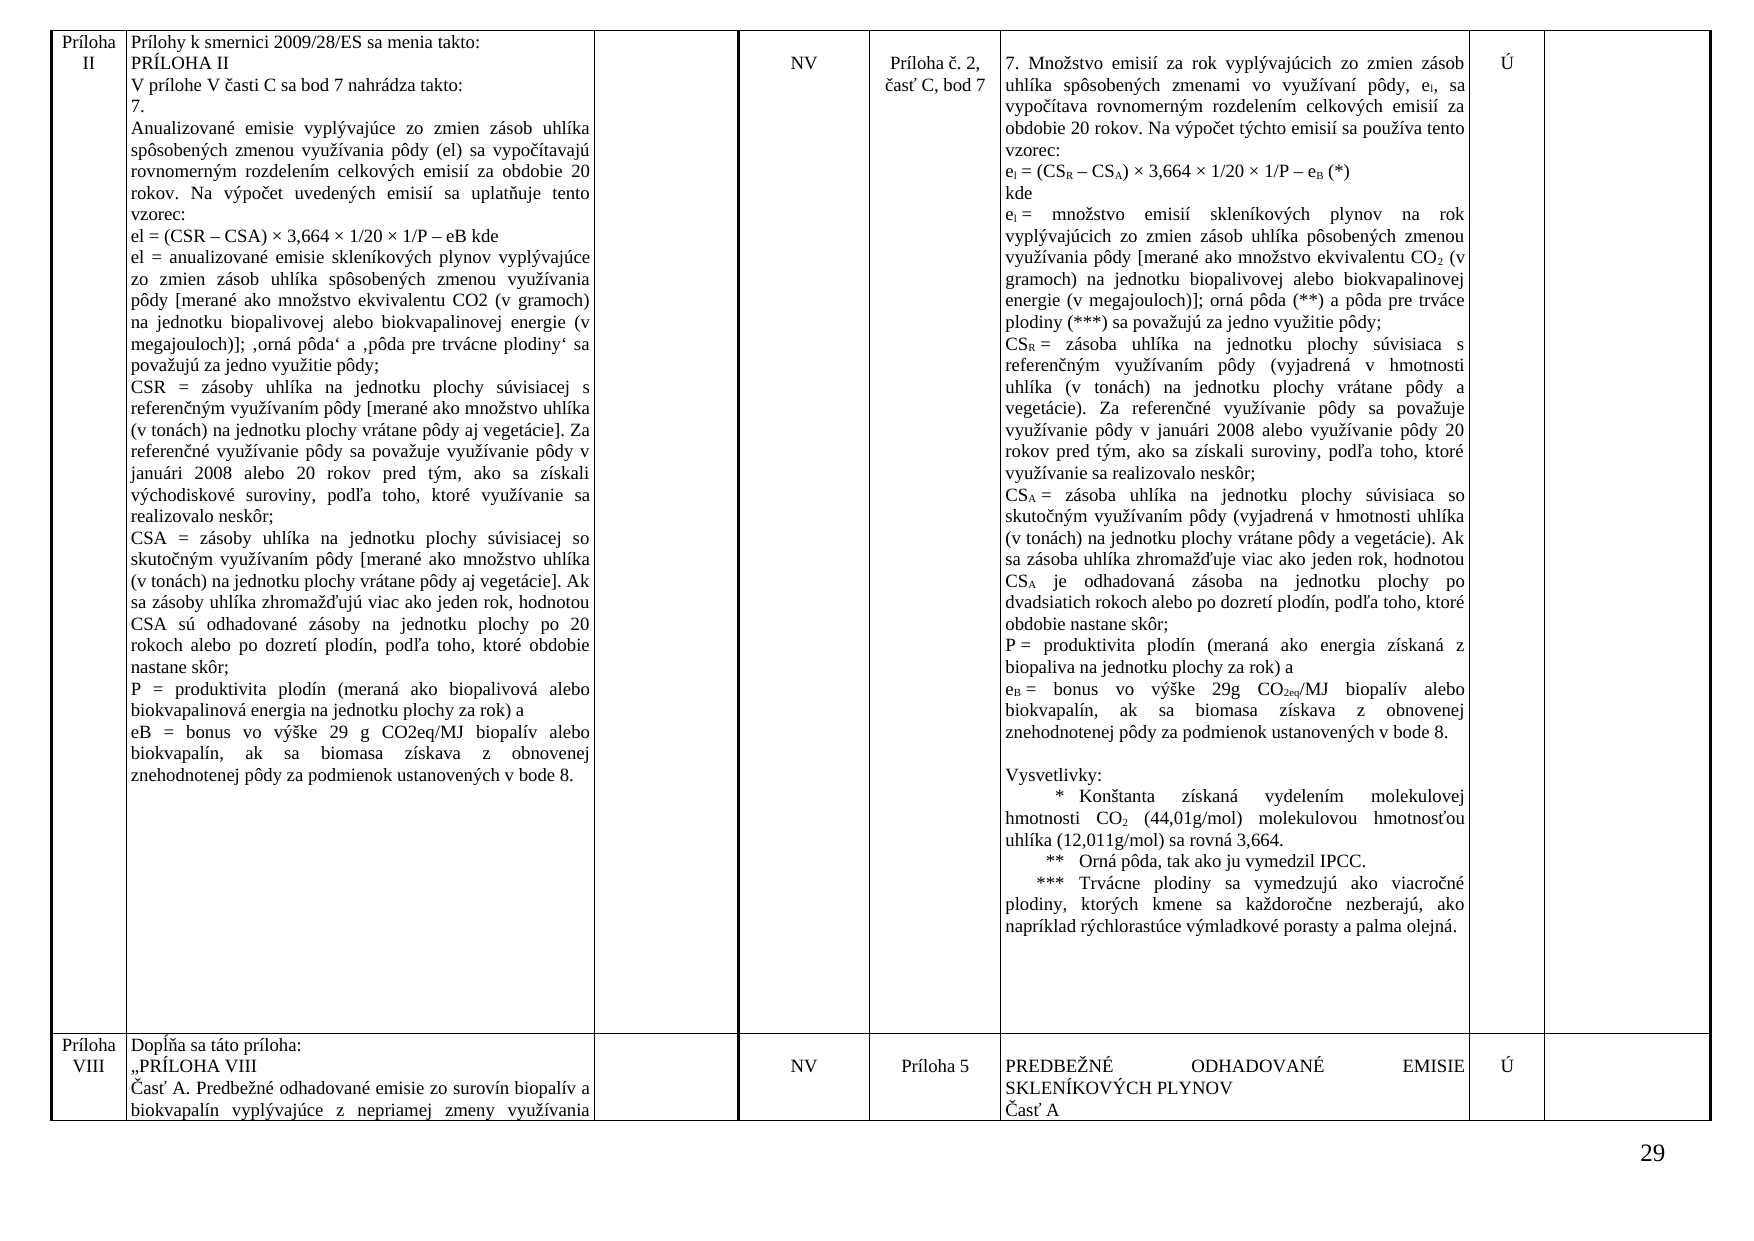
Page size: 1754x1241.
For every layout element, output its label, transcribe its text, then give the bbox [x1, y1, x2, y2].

table_cell [1545, 1034, 1709, 1120]
table_cell Prílohy k smernici 2009/28/ES sa menia takto: PRÍLOHA II V prílohe V časti C sa bod 7 nahrádza takto: 7. Anualizované emisie vyplývajúce zo zmien zásob uhlíka spôsobených zmenou využívania pôdy (el) sa vypočítavajú rovnomerným rozdelením celkových emisií za obdobie 20 rokov. Na výpočet uvedených emisií sa uplatňuje tento vzorec: el = (CSR – CSA) × 3,664 × 1/20 × 1/P – eB kde el = anualizované emisie skleníkových plynov vyplývajúce zo zmien zásob uhlíka spôsobených zmenou využívania pôdy [merané ako množstvo ekvivalentu CO2 (v gramoch) na jednotku biopalivovej alebo biokvapalinovej energie (v megajouloch)]; ‚orná pôda‘ a ‚pôda pre trvácne plodiny‘ sa považujú za jedno využitie pôdy; CSR = zásoby uhlíka na jednotku plochy súvisiacej s referenčným využívaním pôdy [merané ako množstvo uhlíka (v tonách) na jednotku plochy vrátane pôdy aj vegetácie]. Za referenčné využívanie pôdy sa považuje využívanie pôdy v januári 2008 alebo 20 rokov pred tým, ako sa získali východiskové suroviny, podľa toho, ktoré využívanie sa realizovalo neskôr; CSA = zásoby uhlíka na jednotku plochy súvisiacej so skutočným využívaním pôdy [merané ako množstvo uhlíka (v tonách) na jednotku plochy vrátane pôdy aj vegetácie]. Ak sa zásoby uhlíka zhromažďujú viac ako jeden rok, hodnotou CSA sú odhadované zásoby na jednotku plochy po 20 rokoch alebo po dozretí plodín, podľa toho, ktoré obdobie nastane skôr; P = produktivita plodín (meraná ako biopalivová alebo biokvapalinová energia na jednotku plochy za rok) a eB = bonus vo výške 29 g CO2eq/MJ biopalív alebo biokvapalín, ak sa biomasa získava z obnovenej znehodnotenej pôdy za podmienok ustanovených v bode 8. [127, 31, 594, 1033]
table_cell 7. Množstvo emisií za rok vyplývajúcich zo zmien zásob uhlíka spôsobených zmenami vo využívaní pôdy, el, sa vypočítava rovnomerným rozdelením celkových emisií za obdobie 20 rokov. Na výpočet týchto emisií sa používa tento vzorec: el = (CSR – CSA) × 3,664 × 1/20 × 1/P – eB (*) kde el = množstvo emisií skleníkových plynov na rok vyplývajúcich zo zmien zásob uhlíka pôsobených zmenou využívania pôdy [merané ako množstvo ekvivalentu CO2 (v gramoch) na jednotku biopalivovej alebo biokvapalinovej energie (v megajouloch)]; orná pôda (**) a pôda pre trváce plodiny (***) sa považujú za jedno využitie pôdy; CSR = zásoba uhlíka na jednotku plochy súvisiaca s referenčným využívaním pôdy (vyjadrená v hmotnosti uhlíka (v tonách) na jednotku plochy vrátane pôdy a vegetácie). Za referenčné využívanie pôdy sa považuje využívanie pôdy v januári 2008 alebo využívanie pôdy 20 rokov pred tým, ako sa získali suroviny, podľa toho, ktoré využívanie sa realizovalo neskôr; CSA = zásoba uhlíka na jednotku plochy súvisiaca so skutočným využívaním pôdy (vyjadrená v hmotnosti uhlíka (v tonách) na jednotku plochy vrátane pôdy a vegetácie). Ak sa zásoba uhlíka zhromažďuje viac ako jeden rok, hodnotou CSA je odhadovaná zásoba na jednotku plochy po dvadsiatich rokoch alebo po dozretí plodín, podľa toho, ktoré obdobie nastane skôr; P = produktivita plodín (meraná ako energia získaná z biopaliva na jednotku plochy za rok) a eB = bonus vo výške 29g CO2eq/MJ biopalív alebo biokvapalín, ak sa biomasa získava z obnovenej znehodnotenej pôdy za podmienok ustanovených v bode 8. Vysvetlivky: * Konštanta získaná vydelením molekulovej hmotnosti CO2 (44,01g/mol) molekulovou hmotnosťou uhlíka (12,011g/mol) sa rovná 3,664. ** Orná pôda, tak ako ju vymedzil IPCC. *** Trvácne plodiny sa vymedzujú ako viacročné plodiny, ktorých kmene sa každoročne nezberajú, ako napríklad rýchlorastúce výmladkové porasty a palma olejná. [1001, 31, 1469, 1033]
table_cell [1545, 31, 1709, 1033]
table_cell Príloha č. 2, časť C, bod 7 [870, 31, 1000, 1033]
table_cell [595, 31, 737, 1033]
table_cell Ú [1470, 31, 1544, 1033]
table_cell Ú [1470, 1034, 1544, 1120]
table_cell [595, 1034, 737, 1120]
table_cell NV [740, 1034, 869, 1120]
table_cell Príloha VIII [53, 1034, 126, 1120]
table_cell Príloha 5 [870, 1034, 1000, 1120]
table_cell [127, 1034, 594, 1120]
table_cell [1001, 1034, 1469, 1120]
table_cell Príloha II [53, 31, 126, 1033]
table_cell NV [740, 31, 869, 1033]
